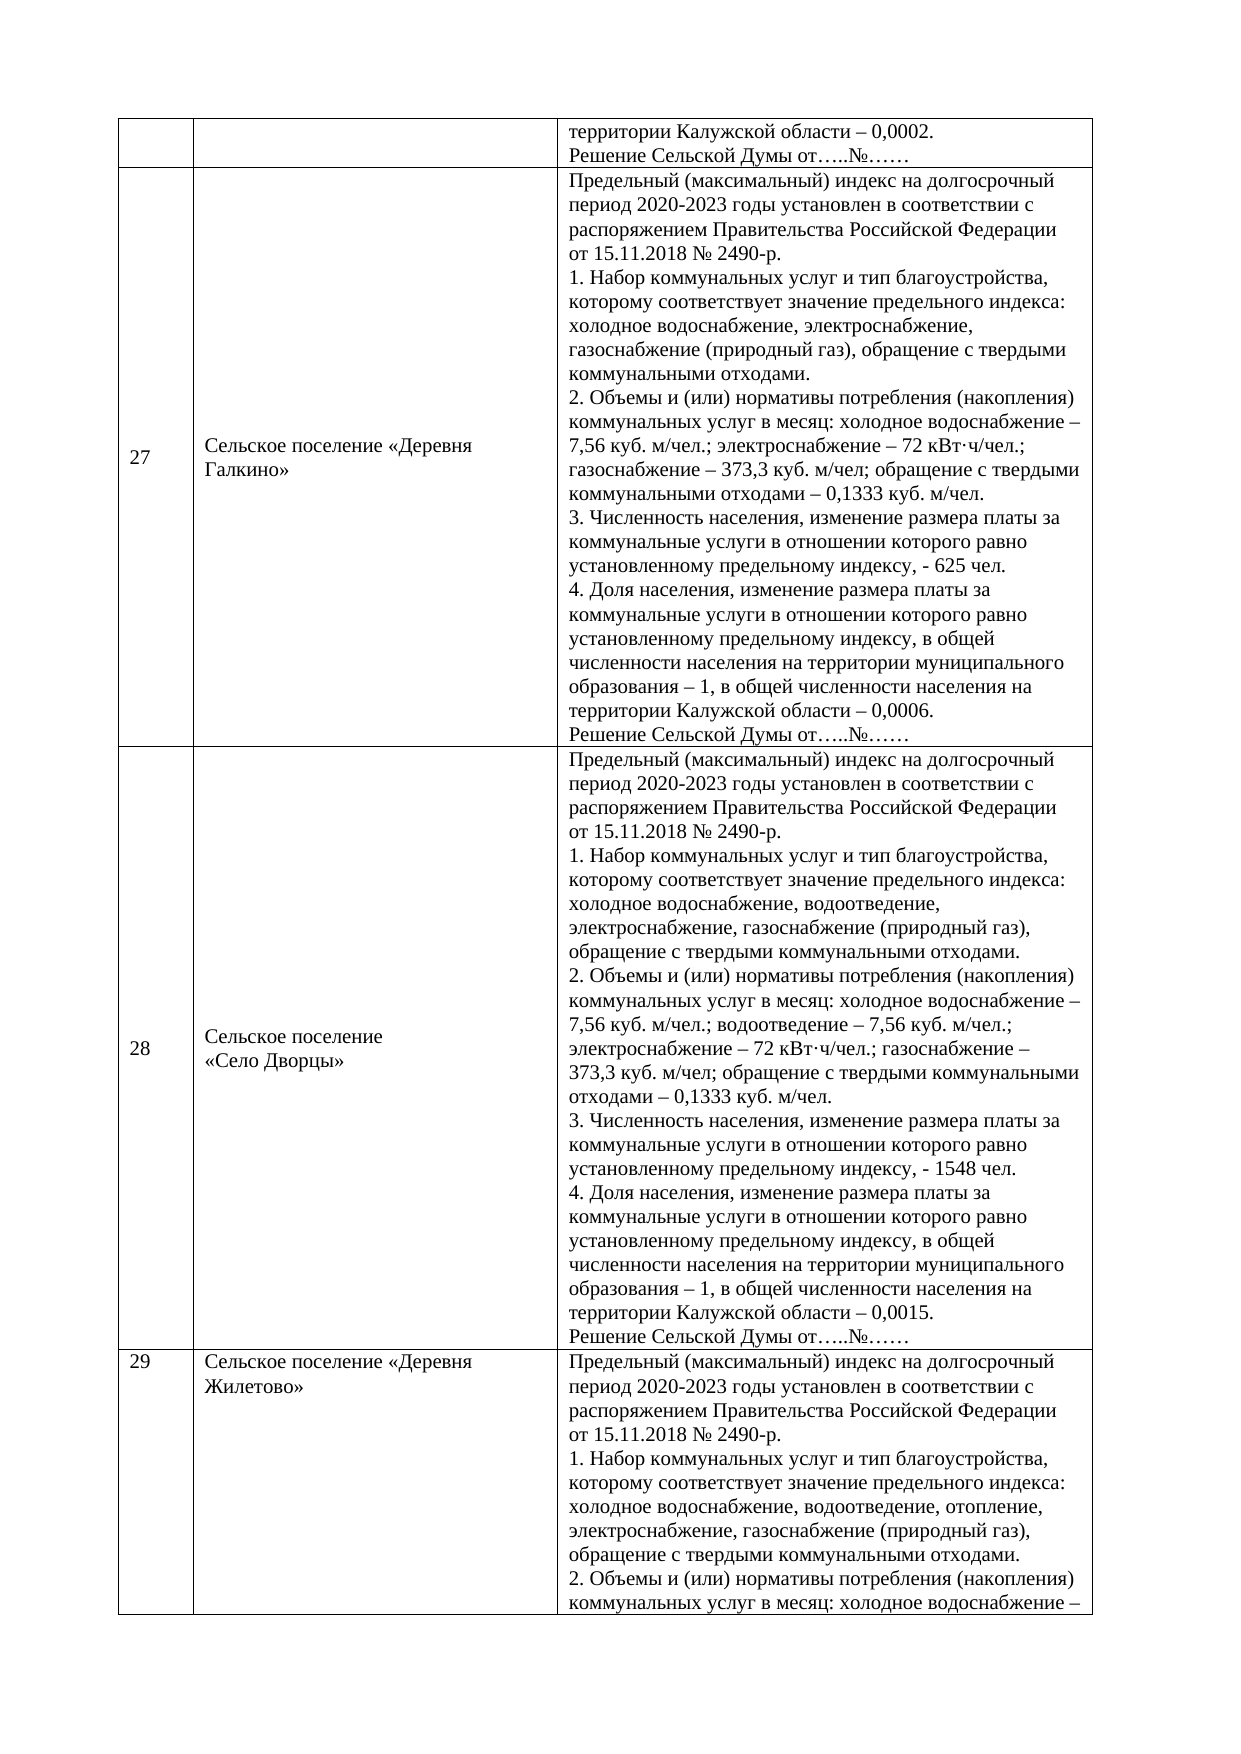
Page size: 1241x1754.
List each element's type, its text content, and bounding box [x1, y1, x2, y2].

table_cell 27 [119, 168, 193, 746]
table_cell 26 [119, 119, 193, 167]
table_cell Сельское поселение «Деревня Галкино» [194, 168, 557, 746]
table_cell 29 [119, 1350, 193, 1614]
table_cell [194, 119, 557, 167]
table_cell Предельный (максимальный) индекс на долгосрочный период 2020-2023 годы установлен в соответствии с распоряжением Правительства Российской Федерации от 15.11.2018 № 2490-р. 1. Набор коммунальных услуг и тип благоустройства, которому соответствует значение предельного индекса: холодное водоснабжение, водоотведение, электроснабжение, газоснабжение (природный газ), обращение с твердыми коммунальными отходами. 2. Объемы и (или) нормативы потребления (накопления) коммунальных услуг в месяц: холодное водоснабжение – 7,56 куб. м/чел.; водоотведение – 7,56 куб. м/чел.; электроснабжение – 72 кВт·ч/чел.; газоснабжение – 373,3 куб. м/чел; обращение с твердыми коммунальными отходами – 0,1333 куб. м/чел. 3. Численность населения, изменение размера платы за коммунальные услуги в отношении которого равно установленному предельному индексу, - 1548 чел. 4. Доля населения, изменение размера платы за коммунальные услуги в отношении которого равно установленному предельному индексу, в общей численности населения на территории муниципального образования – 1, в общей численности населения на территории Калужской области – 0,0015. Решение Сельской Думы от…..№…… [558, 747, 1092, 1348]
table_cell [558, 119, 1092, 167]
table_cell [558, 1350, 1092, 1614]
table_cell 28 [119, 747, 193, 1348]
table_cell Предельный (максимальный) индекс на долгосрочный период 2020-2023 годы установлен в соответствии с распоряжением Правительства Российской Федерации от 15.11.2018 № 2490-р. 1. Набор коммунальных услуг и тип благоустройства, которому соответствует значение предельного индекса: холодное водоснабжение, электроснабжение, газоснабжение (природный газ), обращение с твердыми коммунальными отходами. 2. Объемы и (или) нормативы потребления (накопления) коммунальных услуг в месяц: холодное водоснабжение – 7,56 куб. м/чел.; электроснабжение – 72 кВт·ч/чел.; газоснабжение – 373,3 куб. м/чел; обращение с твердыми коммунальными отходами – 0,1333 куб. м/чел. 3. Численность населения, изменение размера платы за коммунальные услуги в отношении которого равно установленному предельному индексу, - 625 чел. 4. Доля населения, изменение размера платы за коммунальные услуги в отношении которого равно установленному предельному индексу, в общей численности населения на территории муниципального образования – 1, в общей численности населения на территории Калужской области – 0,0006. Решение Сельской Думы от…..№…… [558, 168, 1092, 746]
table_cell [194, 1350, 557, 1614]
table_cell Сельское поселение «Село Дворцы» [194, 747, 557, 1348]
